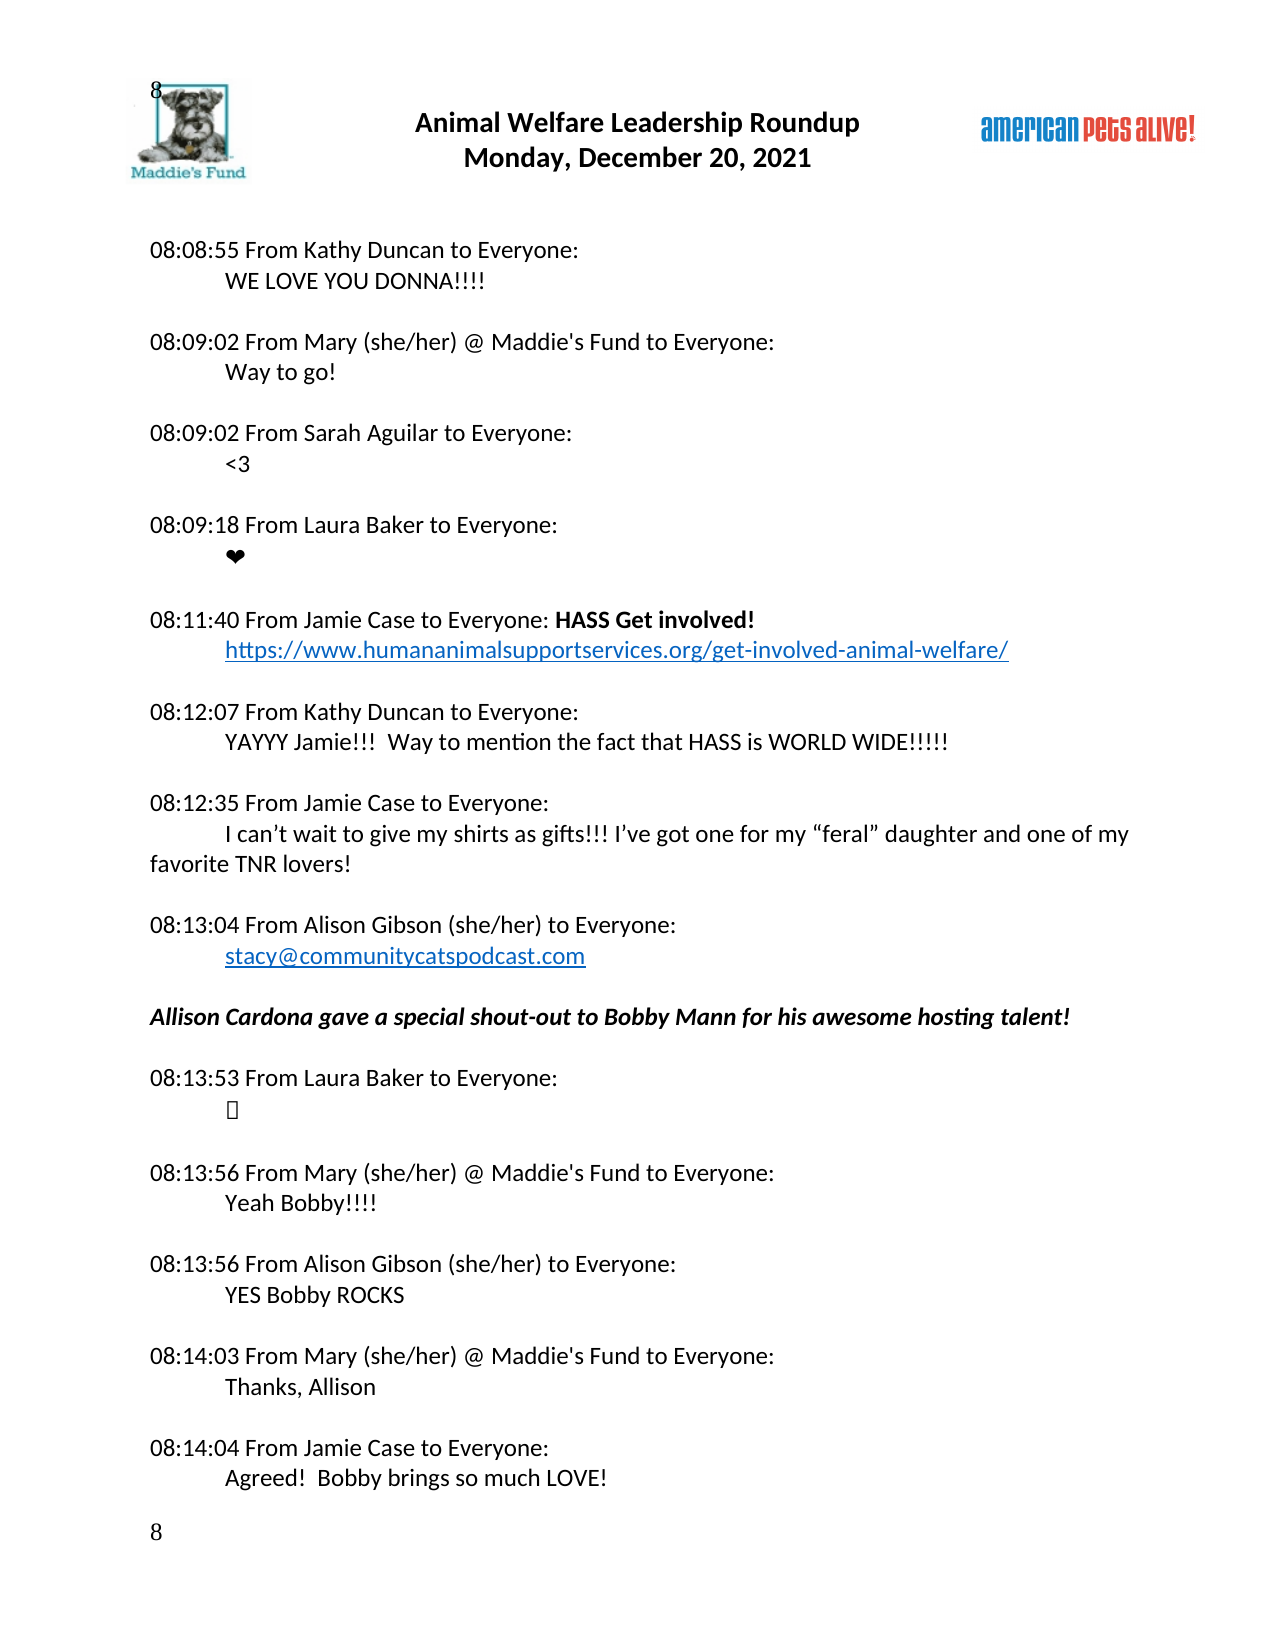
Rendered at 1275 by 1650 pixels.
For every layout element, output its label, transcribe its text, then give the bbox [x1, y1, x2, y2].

text 08:12:35 From Jamie Case to Everyone: [150, 787, 1162, 818]
text 08:11:40 From Jamie Case to Everyone: HASS Get involved! [150, 604, 1162, 634]
text ❤️ [150, 539, 1162, 573]
text 08:09:02 From Sarah Aguilar to Everyone: [150, 417, 1162, 448]
text stacy@communitycatspodcast.com [150, 940, 1162, 970]
text 08:12:07 From Kathy Duncan to Everyone: [150, 696, 1162, 726]
text Yeah Bobby!!!! [150, 1187, 1162, 1218]
text 08:13:56 From Mary (she/her) @ Maddie's Fund to Everyone: [150, 1157, 1162, 1187]
text <3 [150, 448, 1162, 478]
text I can’t wait to give my shirts as gifts!!! I’ve got one for my “feral” daughter and one of my favorite TNR lovers! [150, 818, 1162, 879]
text WE LOVE YOU DONNA!!!! [150, 265, 1162, 295]
text Way to go! [150, 356, 1162, 387]
text 08:13:04 From Alison Gibson (she/her) to Everyone: [150, 909, 1162, 940]
text 08:13:56 From Alison Gibson (she/her) to Everyone: [150, 1248, 1162, 1279]
text 08:09:18 From Laura Baker to Everyone: [150, 509, 1162, 539]
text 08:14:04 From Jamie Case to Everyone: [150, 1432, 1162, 1462]
text Agreed! Bobby brings so much LOVE! [150, 1462, 1162, 1493]
text 08:13:53 From Laura Baker to Everyone: [150, 1062, 1162, 1092]
text 08:09:02 From Mary (she/her) @ Maddie's Fund to Everyone: [150, 326, 1162, 356]
picture [125, 78, 253, 185]
text YAYYY Jamie!!! Way to mention the fact that HASS is WORLD WIDE!!!!! [150, 726, 1162, 757]
text Thanks, Allison [150, 1371, 1162, 1401]
text 08:08:55 From Kathy Duncan to Everyone: [150, 234, 1162, 265]
text https://www.humananimalsupportservices.org/get-involved-animal-welfare/ [150, 634, 1162, 665]
text YES Bobby ROCKS [150, 1279, 1162, 1309]
text 08:14:03 From Mary (she/her) @ Maddie's Fund to Everyone: [150, 1340, 1162, 1371]
picture [971, 106, 1205, 153]
text 👏 [150, 1092, 1162, 1126]
text Allison Cardona gave a special shout-out to Bobby Mann for his awesome hosting talent! [150, 1001, 1162, 1031]
